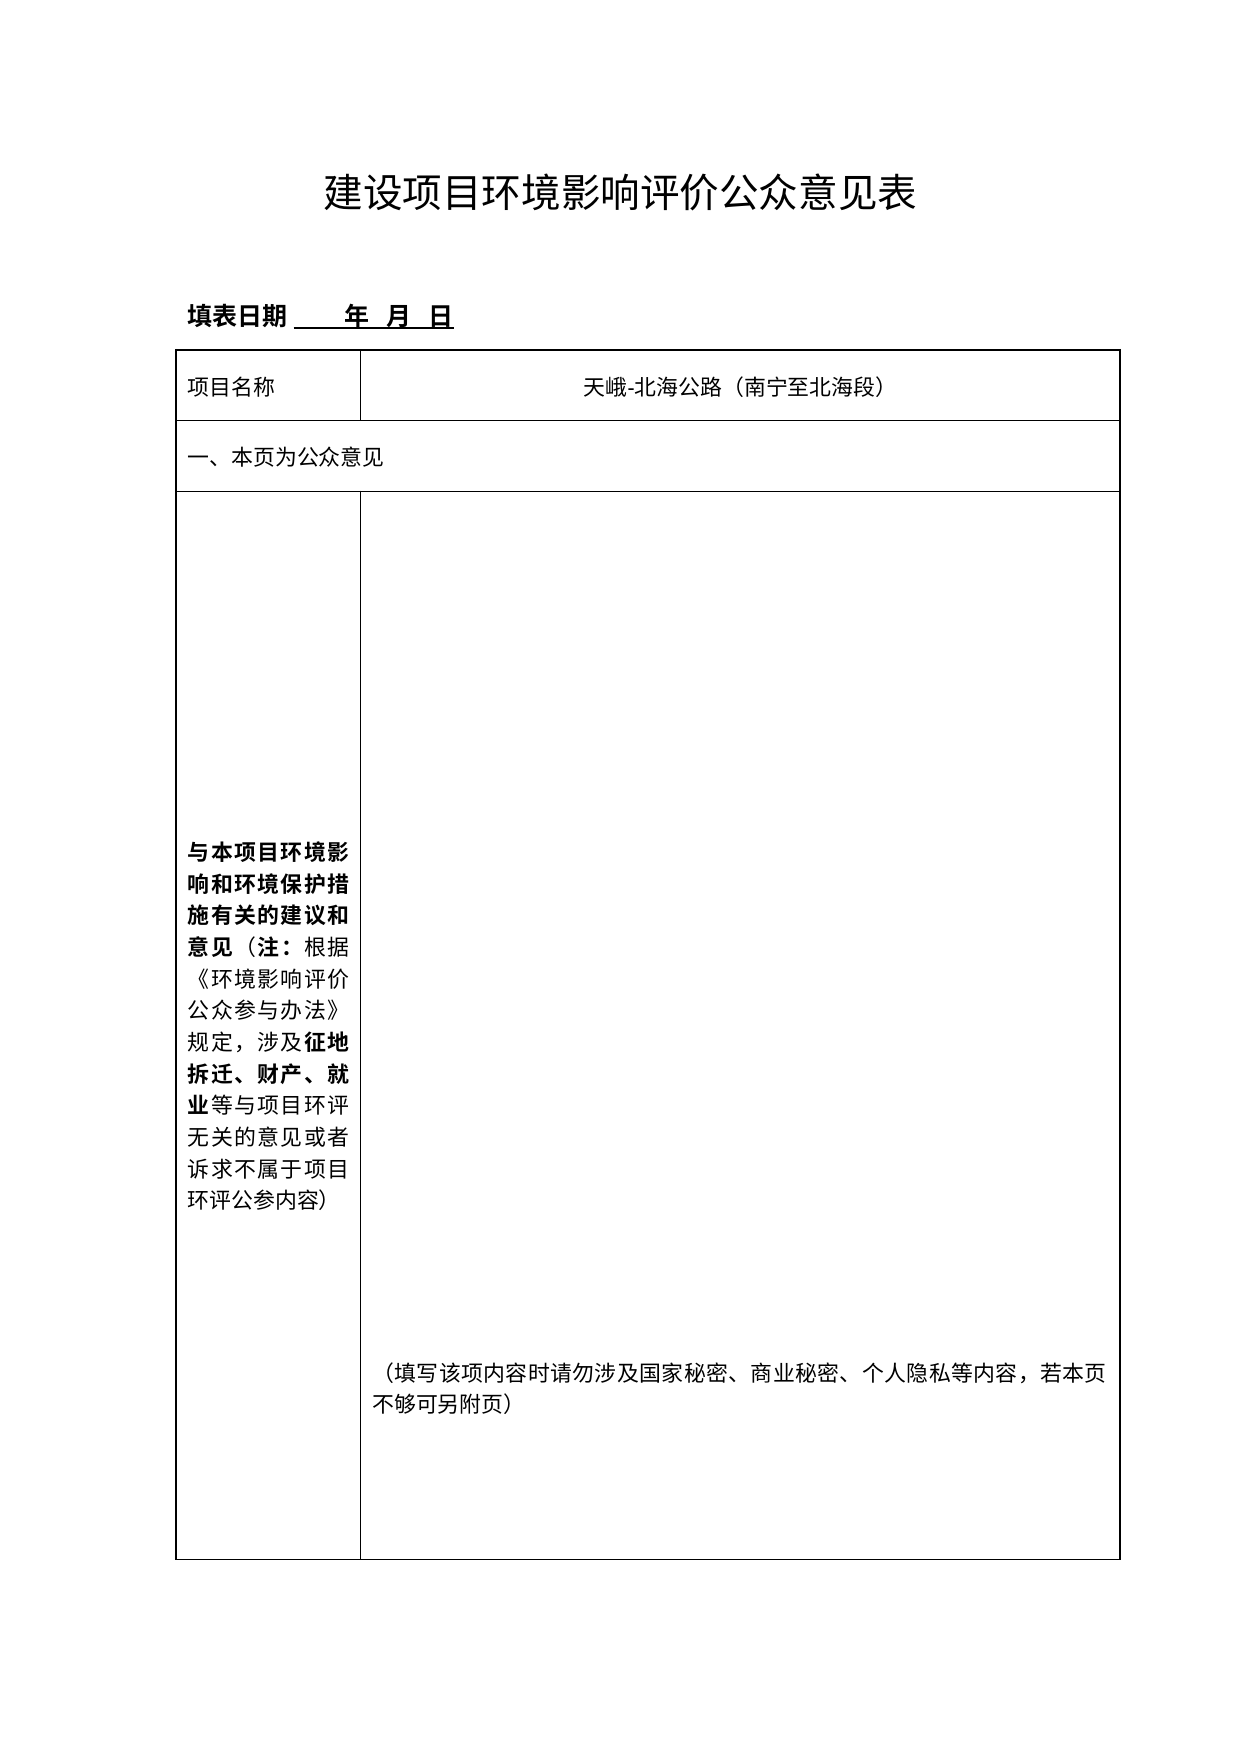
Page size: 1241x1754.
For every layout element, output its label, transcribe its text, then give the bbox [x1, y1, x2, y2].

table_header 天峨-北海公路（南宁至北海段） [361, 351, 1119, 420]
text 填表日期 年 月 日 [187, 296, 1053, 333]
table_cell 与本项目环境影响和环境保护措施有关的建议和意见（注：根据《环境影响评价公众参与办法》规定，涉及征地拆迁、财产、就业等与项目环评无关的意见或者诉求不属于项目环评公参内容） [177, 492, 360, 1559]
text 建设项目环境影响评价公众意见表 [187, 162, 1053, 219]
table_cell 一、本页为公众意见 [177, 421, 1119, 491]
table_header 项目名称 [177, 351, 360, 420]
table_cell （填写该项内容时请勿涉及国家秘密、商业秘密、个人隐私等内容，若本页不够可另附页） [361, 492, 1119, 1559]
